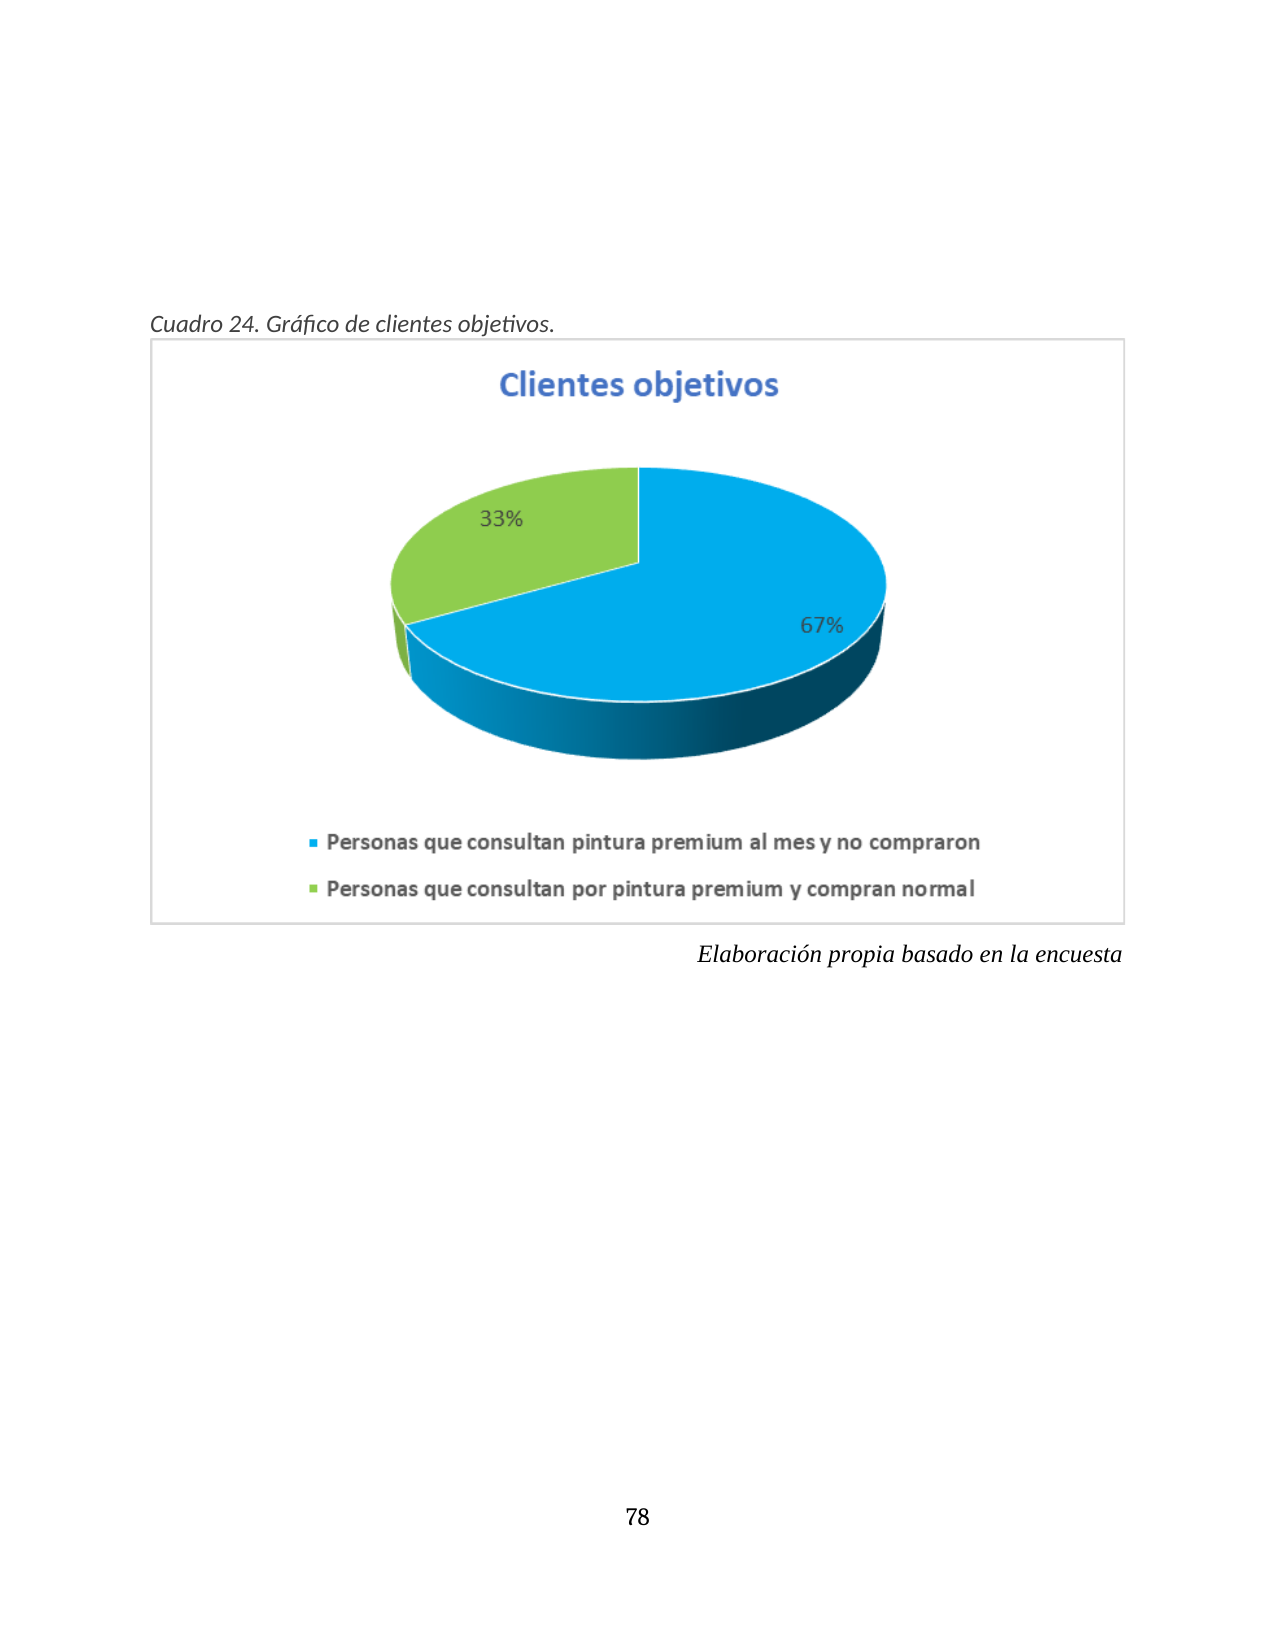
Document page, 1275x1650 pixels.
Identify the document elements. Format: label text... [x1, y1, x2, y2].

subtitle Cuadro 24. Gráfico de clientes objetivos. [150, 308, 1125, 338]
text Elaboración propia basado en la encuesta [150, 939, 1125, 967]
picture [150, 338, 1125, 925]
